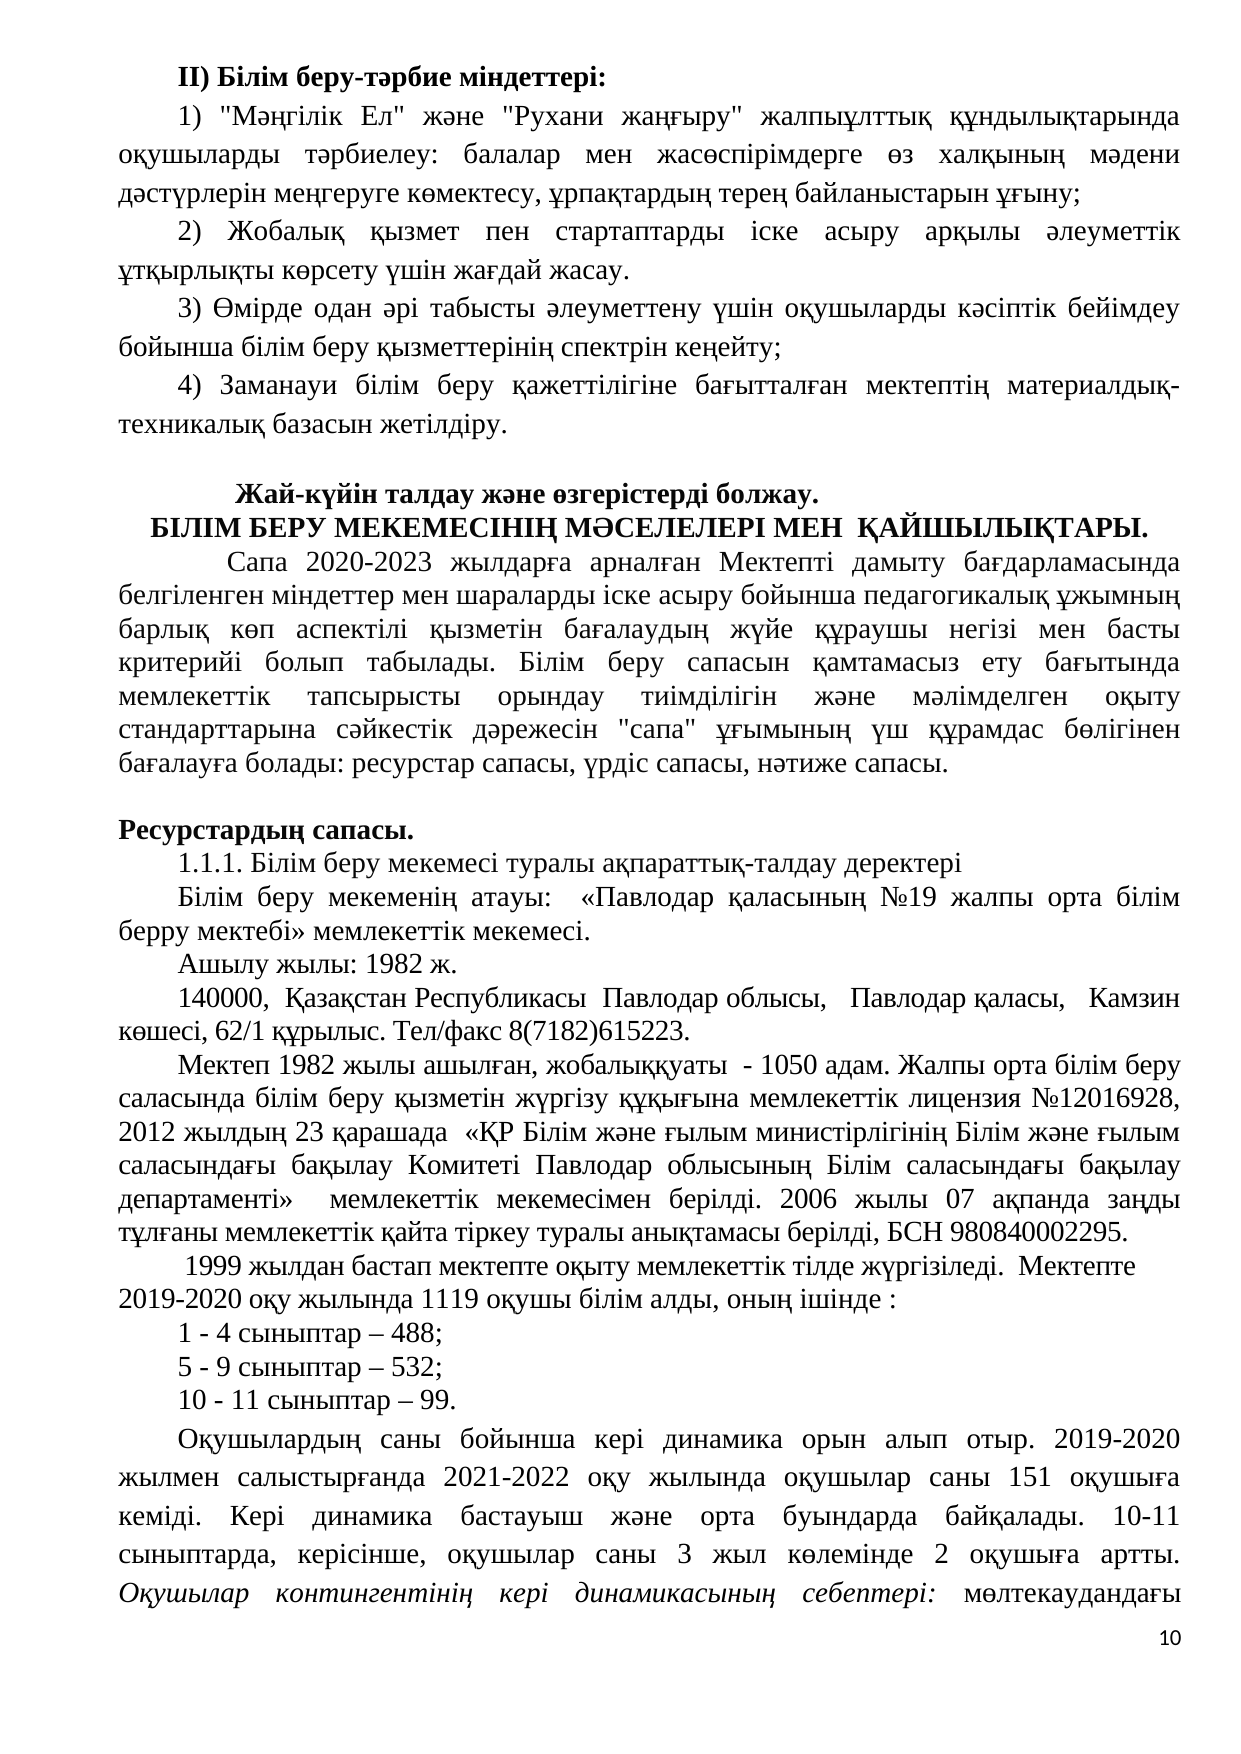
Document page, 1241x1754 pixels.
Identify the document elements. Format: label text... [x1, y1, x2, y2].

text Ресурстардың сапасы. [118, 812, 1181, 846]
text 5 - 9 сыныптар – 532; [118, 1349, 1181, 1382]
text 10 - 11 сыныптар – 99. [118, 1382, 1181, 1416]
text 4) Заманауи білім беру қажеттілігіне бағытталған мектептің материалдық-техникалық базасын жетілдіру. [118, 367, 1181, 439]
text 2) Жобалық қызмет пен стартаптарды іске асыру арқылы әлеуметтік ұтқырлықты көрсету үшін жағдай жасау. [118, 213, 1181, 285]
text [118, 1421, 1181, 1608]
text Жай-күйін талдау және өзгерістерді болжау. [118, 477, 1181, 510]
text Мектеп 1982 жылы ашылған, жобалыққуаты - 1050 адам. Жалпы орта білім беру саласында білім беру қызметін жүргізу құқығына мемлекеттік лицензия №12016928, 2012 жылдың 23 қарашада «ҚР Білім және ғылым министірлігінің Білім және ғылым саласындағы бақылау Комитеті Павлодар облысының Білім саласындағы бақылау департаменті» мемлекеттік мекемесімен берілді. 2006 жылы 07 ақпанда заңды тұлғаны мемлекеттік қайта тіркеу туралы анықтамасы берілді, БСН 980840002295. [118, 1047, 1181, 1248]
text 140000, Қазақстан Республикасы Павлодар облысы, Павлодар қаласы, Камзин көшесі, 62/1 құрылыс. Тел/факс 8(7182)615223. [118, 980, 1181, 1047]
text 1) "Мәңгілік Ел" және "Рухани жаңғыру" жалпыұлттық құндылықтарында оқушыларды тәрбиелеу: балалар мен жасөспірімдерге өз халқының мәдени дәстүрлерін меңгеруге көмектесу, ұрпақтардың терең байланыстарын ұғыну; [118, 98, 1181, 208]
text II) Білім беру-тәрбие міндеттері: [118, 59, 1181, 93]
text Ашылу жылы: 1982 ж. [118, 946, 1181, 980]
text 1999 жылдан бастап мектепте оқыту мемлекеттік тілде жүргізіледі. Мектепте 2019-2020 оқу жылында 1119 оқушы білім алды, оның ішінде : [118, 1248, 1181, 1315]
text 1 - 4 сыныптар – 488; [118, 1315, 1181, 1349]
text БІЛІМ БЕРУ МЕКЕМЕСІНІҢ МӘСЕЛЕЛЕРІ МЕН ҚАЙШЫЛЫҚТАРЫ. [118, 510, 1181, 544]
text Білім беру мекеменің атауы: «Павлодар қаласының №19 жалпы орта білім берру мектебі» мемлекеттік мекемесі. [118, 879, 1181, 946]
text Сапа 2020-2023 жылдарға арналған Мектепті дамыту бағдарламасында белгіленген міндеттер мен шараларды іске асыру бойынша педагогикалық ұжымның барлық көп аспектілі қызметін бағалаудың жүйе құраушы негізі мен басты критерийі болып табылады. Білім беру сапасын қамтамасыз ету бағытында мемлекеттік тапсырысты орындау тиімділігін және мәлімделген оқыту стандарттарына сәйкестік дәрежесін "сапа" ұғымының үш құрамдас бөлігінен бағалауға болады: ресурстар сапасы, үрдіс сапасы, нәтиже сапасы. [118, 544, 1181, 778]
text 1.1.1. Білім беру мекемесі туралы ақпараттық-талдау деректері [118, 846, 1181, 879]
text 3) Өмірде одан әрі табысты әлеуметтену үшін оқушыларды кәсіптік бейімдеу бойынша білім беру қызметтерінің спектрін кеңейту; [118, 290, 1181, 362]
